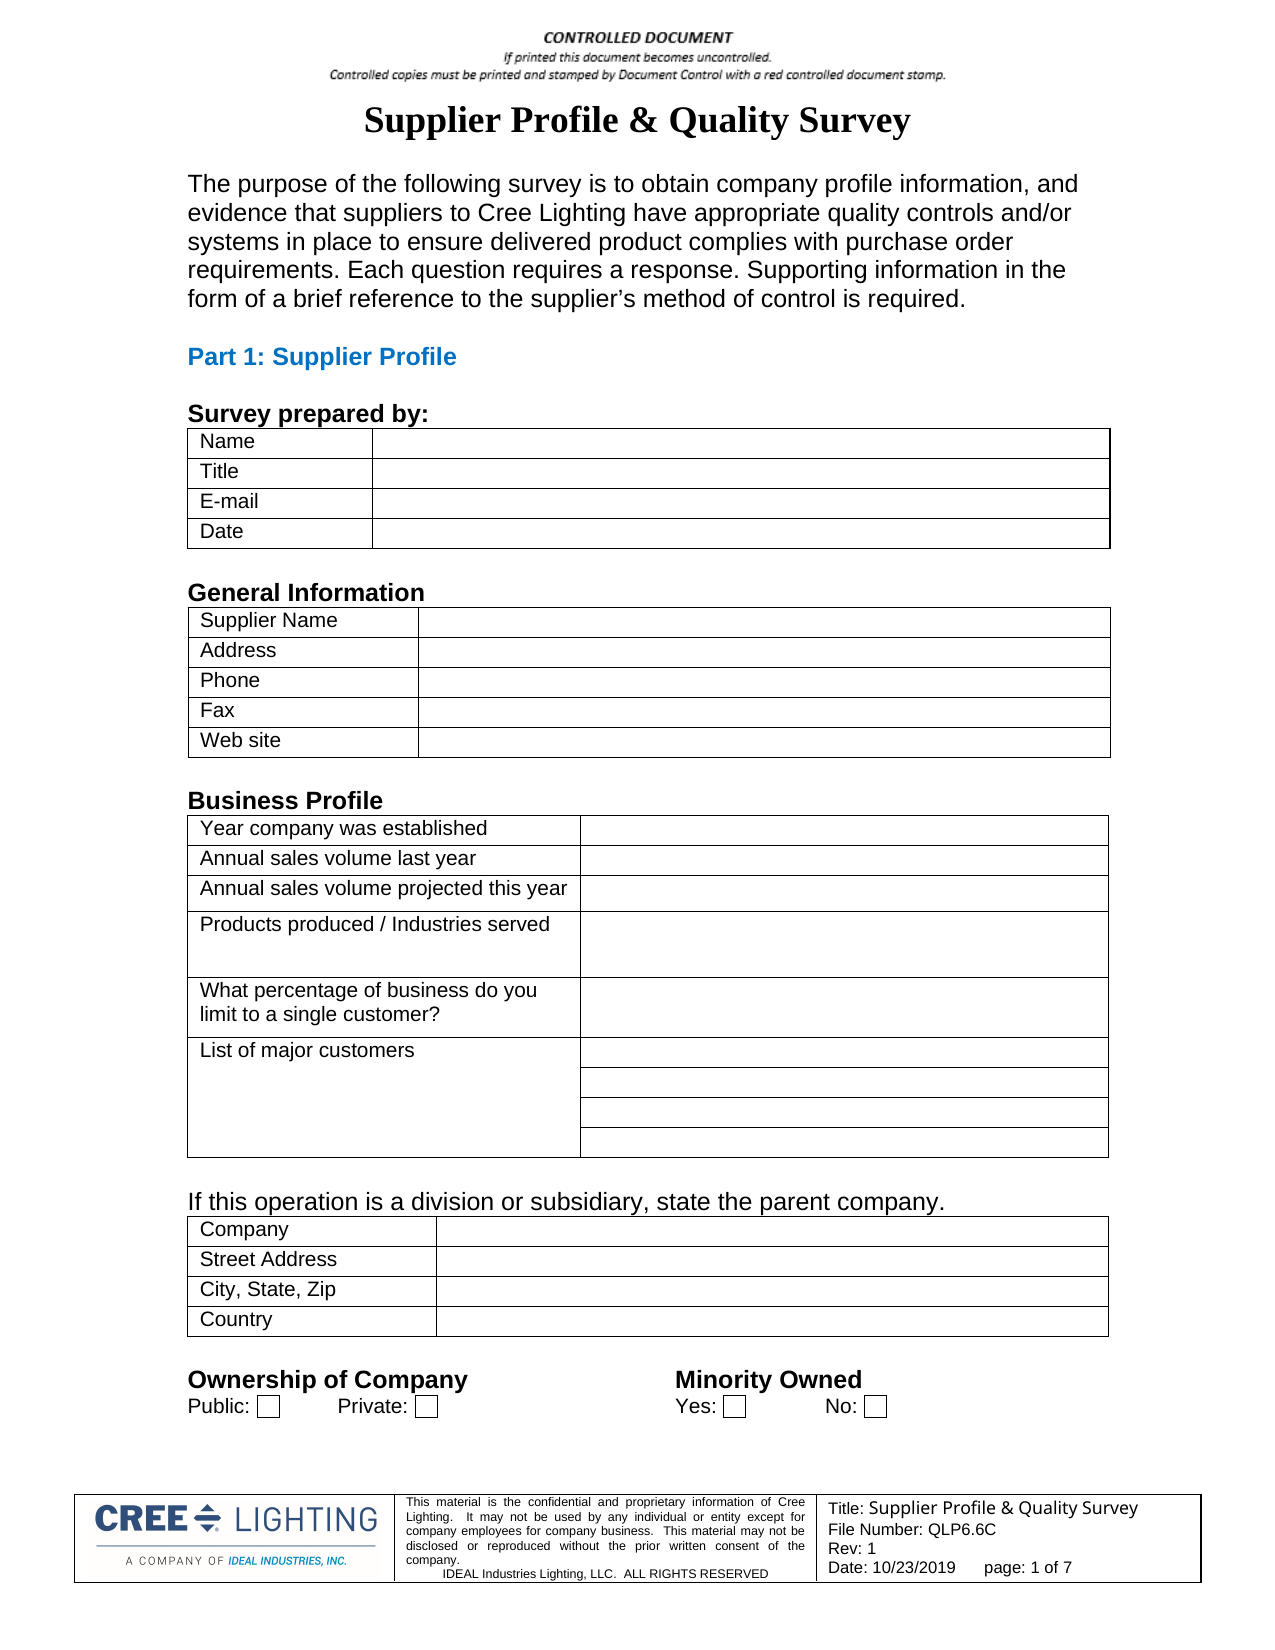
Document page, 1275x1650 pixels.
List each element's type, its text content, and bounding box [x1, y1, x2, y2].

table_cell Web site [189, 728, 418, 757]
table_cell Products produced / Industries served [188, 912, 580, 977]
table_cell Annual sales volume projected this year [188, 876, 580, 911]
table_cell [581, 1098, 1108, 1127]
table_cell [373, 489, 1109, 518]
table_cell What percentage of business do you limit to a single customer? [188, 978, 580, 1037]
table_cell [419, 668, 1110, 697]
subtitle Survey prepared by: [187, 399, 1087, 428]
table_cell Address [189, 638, 418, 667]
table_cell [437, 1247, 1108, 1276]
picture [88, 1500, 381, 1577]
text The purpose of the following survey is to obtain company profile information, and evidence that suppliers to Cree Lighting have appropriate quality controls and/or systems in place to ensure delivered product complies with purchase order requirements. Each question requires a response. Supporting information in the form of a brief reference to the supplier’s method of control is required. [187, 169, 1087, 313]
table_cell E-mail [188, 489, 372, 518]
table_cell [581, 1068, 1108, 1097]
table_header Company [188, 1217, 436, 1246]
text Part 1: Supplier Profile [187, 342, 1087, 371]
table_cell [581, 876, 1108, 911]
table_cell [419, 638, 1110, 667]
table_cell [437, 1277, 1108, 1306]
table_cell [373, 459, 1109, 488]
table_cell [419, 698, 1110, 727]
table_cell [581, 912, 1108, 977]
table_cell City, State, Zip [188, 1277, 436, 1306]
subtitle Business Profile [187, 786, 1087, 815]
table_cell Phone [189, 668, 418, 697]
table_header [419, 608, 1110, 637]
table_cell [581, 1038, 1108, 1067]
subtitle Ownership of Company [187, 1365, 600, 1394]
text If this operation is a division or subsidiary, state the parent company. [187, 1187, 1087, 1216]
text Minority Owned [675, 1365, 1087, 1394]
table_cell [419, 728, 1110, 757]
table_cell Country [188, 1307, 436, 1336]
table_cell Fax [189, 698, 418, 727]
table_cell List of major customers [188, 1038, 580, 1157]
table_cell [581, 846, 1108, 875]
text Public: Private: [187, 1394, 600, 1418]
text General Information [187, 578, 1087, 607]
table_cell [373, 519, 1109, 548]
table_cell Annual sales volume last year [188, 846, 580, 875]
table_header [581, 816, 1108, 845]
text Yes: No: [675, 1394, 1087, 1418]
table_cell [581, 978, 1108, 1037]
table_header [373, 429, 1109, 458]
table_header Supplier Name [189, 608, 418, 637]
picture [327, 27, 948, 86]
table_cell [437, 1307, 1108, 1336]
table_cell Title [188, 459, 372, 488]
table_cell Street Address [188, 1247, 436, 1276]
table_cell Date [188, 519, 372, 548]
table_header Year company was established [188, 816, 580, 845]
table_header Name [188, 429, 372, 458]
table_header [437, 1217, 1108, 1246]
table_cell [581, 1128, 1108, 1157]
